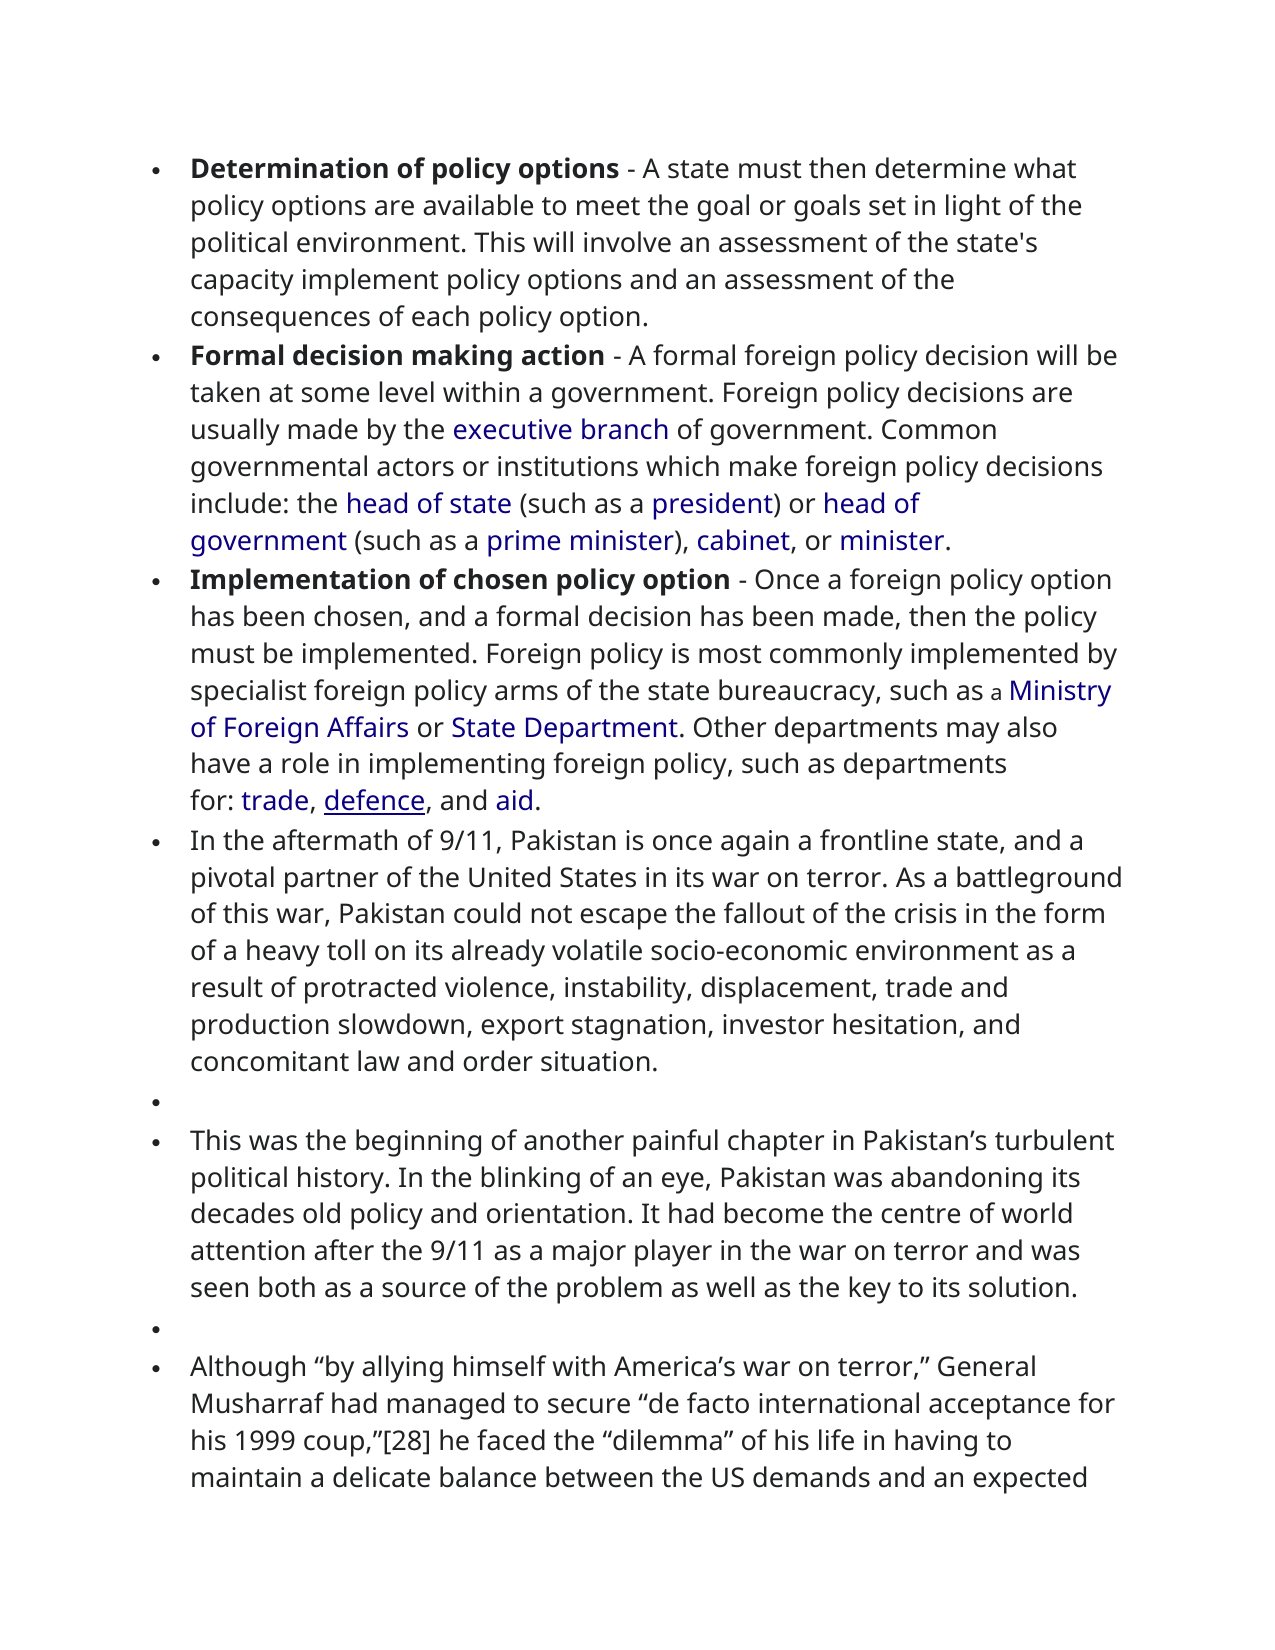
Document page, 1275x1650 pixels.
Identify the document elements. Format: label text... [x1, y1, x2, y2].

list Determination of policy options - A state must then determine what policy options are available to meet the goal or goals set in light of the political environment. This will involve an assessment of the state's capacity implement policy options and an assessment of the consequences of each policy option. [152, 150, 1125, 334]
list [152, 1347, 1125, 1495]
list In the aftermath of 9/11, Pakistan is once again a frontline state, and a pivotal partner of the United States in its war on terror. As a battleground of this war, Pakistan could not escape the fallout of the crisis in the form of a heavy toll on its already volatile socio-economic environment as a result of protracted violence, instability, displacement, trade and production slowdown, export stagnation, investor hesitation, and concomitant law and order situation. [152, 821, 1125, 1079]
list Formal decision making action - A formal foreign policy decision will be taken at some level within a government. Foreign policy decisions are usually made by the executive branch of government. Common governmental actors or institutions which make foreign policy decisions include: the head of state (such as a president) or head of government (such as a prime minister), cabinet, or minister. [152, 337, 1125, 558]
list This was the beginning of another painful chapter in Pakistan’s turbulent political history. In the blinking of an eye, Pakistan was abandoning its decades old policy and orientation. It had become the centre of world attention after the 9/11 as a major player in the war on terror and was seen both as a source of the problem as well as the key to its solution. [152, 1121, 1125, 1306]
list Implementation of chosen policy option - Once a foreign policy option has been chosen, and a formal decision has been made, then the policy must be implemented. Foreign policy is most commonly implemented by specialist foreign policy arms of the state bureaucracy, such as a Ministry of Foreign Affairs or State Department. Other departments may also have a role in implementing foreign policy, such as departments for: trade, defence, and aid. [152, 561, 1125, 819]
